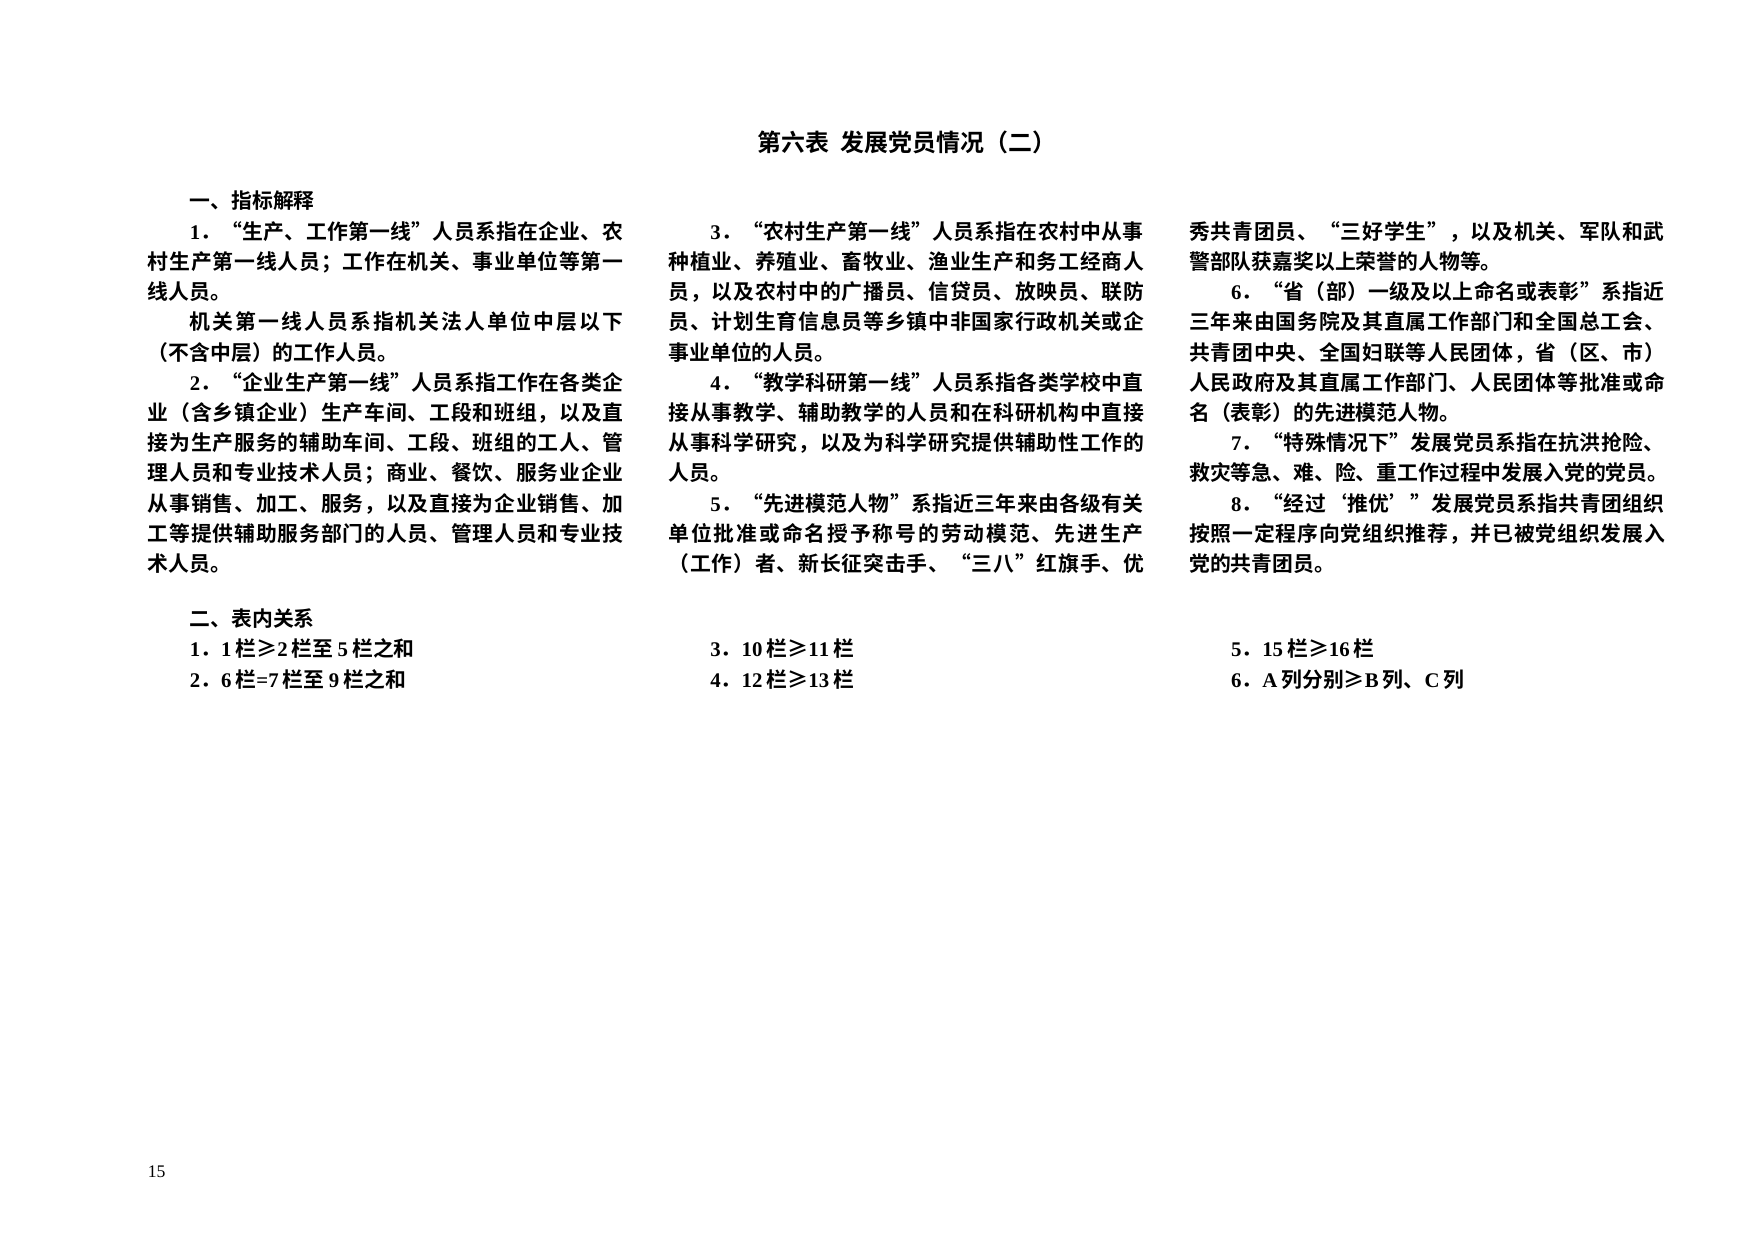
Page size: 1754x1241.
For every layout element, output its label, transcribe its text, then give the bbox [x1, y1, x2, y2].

text 1．1栏≥2栏至5栏之和 [148, 633, 624, 663]
text 5．15栏≥16栏 [1189, 633, 1665, 663]
text 3．“农村生产第一线”人员系指在农村中从事种植业、养殖业、畜牧业、渔业生产和务工经商人员，以及农村中的广播员、信贷员、放映员、联防员、计划生育信息员等乡镇中非国家行政机关或企事业单位的人员。 [668, 215, 1144, 366]
text 一、指标解释 [148, 185, 1665, 215]
text 二、表内关系 [148, 602, 1665, 633]
text 5．“先进模范人物”系指近三年来由各级有关单位批准或命名授予称号的劳动模范、先进生产（工作）者、新长征突击手、“三八”红旗手、优秀共青团员、“三好学生”，以及机关、军队和武警部队获嘉奖以上荣誉的人物等。 [1189, 215, 1665, 275]
text 8．“经过‘推优’”发展党员系指共青团组织按照一定程序向党组织推荐，并已被党组织发展入党的共青团员。 [1189, 487, 1665, 577]
text 2．6栏=7栏至9栏之和 [148, 663, 624, 693]
text 1．“生产、工作第一线”人员系指在企业、农村生产第一线人员；工作在机关、事业单位等第一线人员。 [148, 215, 624, 306]
text 第六表 发展党员情况（二） [148, 118, 1665, 160]
text 4．“教学科研第一线”人员系指各类学校中直接从事教学、辅助教学的人员和在科研机构中直接从事科学研究，以及为科学研究提供辅助性工作的人员。 [668, 366, 1144, 487]
text 6．A列分别≥B列、C列 [1189, 663, 1665, 693]
text 机关第一线人员系指机关法人单位中层以下（不含中层）的工作人员。 [148, 306, 624, 366]
text 4．12栏≥13栏 [668, 663, 1144, 693]
text 2．“企业生产第一线”人员系指工作在各类企业（含乡镇企业）生产车间、工段和班组，以及直接为生产服务的辅助车间、工段、班组的工人、管理人员和专业技术人员；商业、餐饮、服务业企业从事销售、加工、服务，以及直接为企业销售、加工等提供辅助服务部门的人员、管理人员和专业技术人员。 [148, 366, 624, 577]
text 5．“先进模范人物”系指近三年来由各级有关单位批准或命名授予称号的劳动模范、先进生产（工作）者、新长征突击手、“三八”红旗手、优秀共青团员、“三好学生”，以及机关、军队和武警部队获嘉奖以上荣誉的人物等。 [668, 487, 1144, 577]
text 7．“特殊情况下”发展党员系指在抗洪抢险、救灾等急、难、险、重工作过程中发展入党的党员。 [1189, 426, 1665, 487]
text 6．“省（部）一级及以上命名或表彰”系指近三年来由国务院及其直属工作部门和全国总工会、共青团中央、全国妇联等人民团体，省（区、市）人民政府及其直属工作部门、人民团体等批准或命名（表彰）的先进模范人物。 [1189, 275, 1665, 426]
text 3．10栏≥11栏 [668, 633, 1144, 663]
